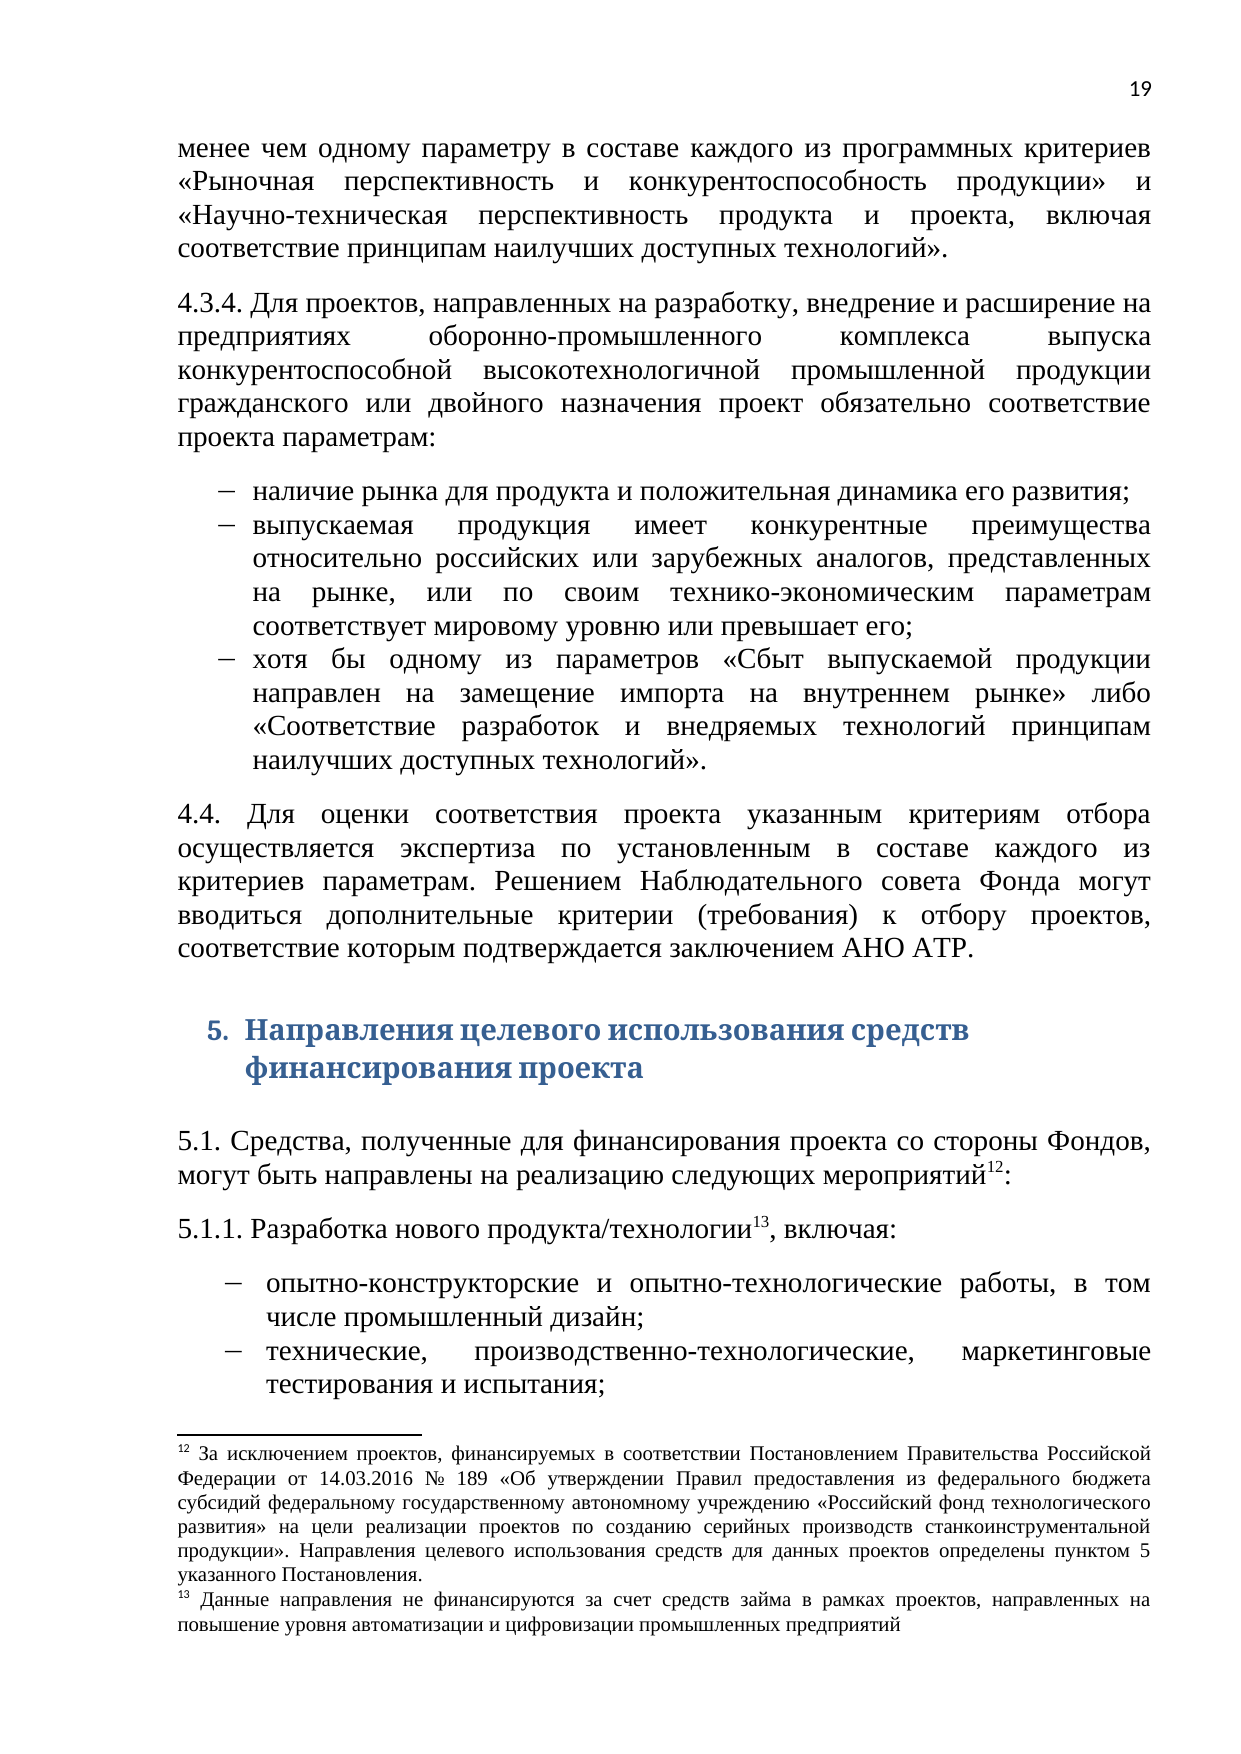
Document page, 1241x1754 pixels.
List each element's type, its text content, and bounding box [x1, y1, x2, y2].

text 5.1.1. Разработка нового продукта/технологии, включая: [177, 1211, 1152, 1245]
list наличие рынка для продукта и положительная динамика его развития; [215, 473, 1152, 507]
list хотя бы одному из параметров «Сбыт выпускаемой продукции направлен на замещение импорта на внутреннем рынке» либо «Соответствие разработок и внедряемых технологий принципам наилучших доступных технологий». [215, 641, 1152, 776]
text 4.4. Для оценки соответствия проекта указанным критериям отбора осуществляется экспертиза по установленным в составе каждого из критериев параметрам. Решением Наблюдательного совета Фонда могут вводиться дополнительные критерии (требования) к отбору проектов, соответствие которым подтверждается заключением АНО АТР. [177, 796, 1152, 964]
text 4.3.4. Для проектов, направленных на разработку, внедрение и расширение на предприятиях оборонно-промышленного комплекса выпуска конкурентоспособной высокотехнологичной промышленной продукции гражданского или двойного назначения проект обязательно соответствие проекта параметрам: [177, 285, 1152, 452]
subtitle Направления целевого использования средств финансирования проекта [207, 1014, 1152, 1086]
list технические, производственно-технологические, маркетинговые тестирования и испытания; [222, 1333, 1152, 1400]
list выпускаемая продукция имеет конкурентные преимущества относительно российских или зарубежных аналогов, представленных на рынке, или по своим технико-экономическим параметрам соответствует мировому уровню или превышает его; [215, 507, 1152, 641]
text 5.1. Средства, полученные для финансирования проекта со стороны Фондов, могут быть направлены на реализацию следующих мероприятий: [177, 1123, 1152, 1190]
list опытно-конструкторские и опытно-технологические работы, в том числе промышленный дизайн; [222, 1266, 1152, 1333]
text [177, 130, 1152, 264]
